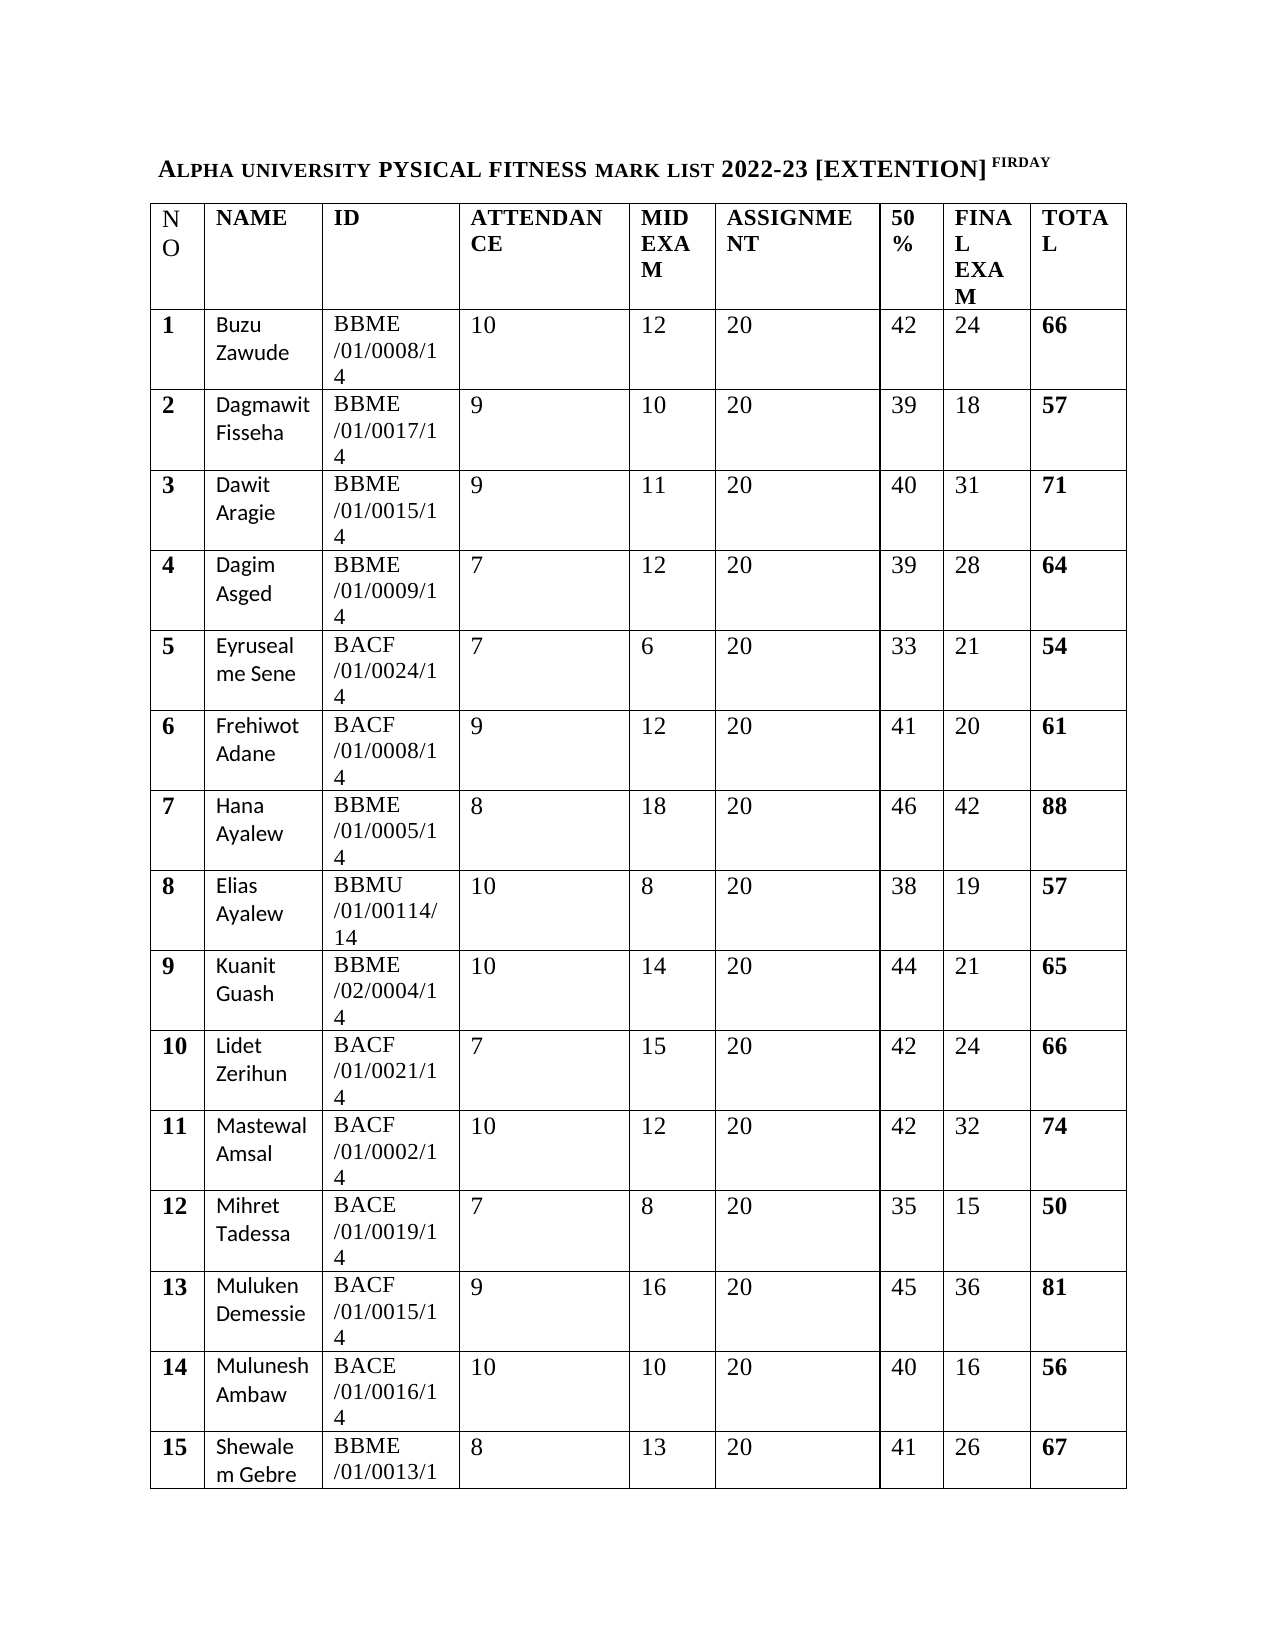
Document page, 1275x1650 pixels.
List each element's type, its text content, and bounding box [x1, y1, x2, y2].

table_header ID [323, 204, 459, 309]
table_cell BBME /01/0013/14 [323, 1432, 459, 1488]
table_cell 20 [716, 951, 879, 1030]
table_cell Lidet Zerihun [205, 1031, 322, 1110]
table_cell 13 [630, 1432, 715, 1488]
table_header ATTENDANCE [460, 204, 629, 309]
table_cell BBME /01/0017/14 [323, 390, 459, 469]
table_cell 42 [881, 1111, 943, 1190]
table_cell 20 [716, 551, 879, 630]
table_cell 7 [151, 791, 204, 870]
table_cell BACF /01/0002/14 [323, 1111, 459, 1190]
table_cell 8 [460, 791, 629, 870]
table_cell 50 [1031, 1191, 1126, 1271]
table_cell BBMU /01/00114/14 [323, 871, 459, 950]
table_cell 40 [881, 471, 943, 549]
table_cell 20 [716, 310, 879, 389]
table_cell 46 [881, 791, 943, 870]
table_cell BACF /01/0008/14 [323, 711, 459, 790]
table_header NO [151, 204, 204, 309]
table_cell 18 [944, 390, 1030, 469]
table_cell BBME /01/0009/14 [323, 551, 459, 630]
table_cell 42 [881, 1031, 943, 1110]
table_cell 8 [630, 1191, 715, 1271]
table_cell 20 [944, 711, 1030, 790]
table_cell 8 [151, 871, 204, 950]
table_cell 18 [630, 791, 715, 870]
table_cell 10 [460, 1352, 629, 1431]
table_cell 10 [460, 310, 629, 389]
table_cell 28 [944, 551, 1030, 630]
table_header TOTAL [1031, 204, 1126, 309]
table_cell 20 [716, 1031, 879, 1110]
table_cell Dagim Asged [205, 551, 322, 630]
table_cell BBME /01/0015/14 [323, 471, 459, 549]
table_cell 6 [151, 711, 204, 790]
table_cell 20 [716, 471, 879, 549]
table_cell 12 [630, 1111, 715, 1190]
table_cell 10 [460, 1111, 629, 1190]
table_cell 42 [881, 310, 943, 389]
table_cell 56 [1031, 1352, 1126, 1431]
table_cell 67 [1031, 1432, 1126, 1488]
table_cell 32 [944, 1111, 1030, 1190]
table_cell 9 [460, 390, 629, 469]
table_cell 21 [944, 631, 1030, 710]
table_cell BACE /01/0016/14 [323, 1352, 459, 1431]
table_cell 42 [944, 791, 1030, 870]
table_cell BACF /01/0021/14 [323, 1031, 459, 1110]
table_cell 40 [881, 1352, 943, 1431]
table_cell Kuanit Guash [205, 951, 322, 1030]
table_cell Frehiwot Adane [205, 711, 322, 790]
table_cell 45 [881, 1272, 943, 1351]
table_cell Dawit Aragie [205, 471, 322, 549]
table_cell Elias Ayalew [205, 871, 322, 950]
table_cell 41 [881, 711, 943, 790]
table_cell 10 [630, 1352, 715, 1431]
table_cell 11 [151, 1111, 204, 1190]
table_cell 2 [151, 390, 204, 469]
table_cell 31 [944, 471, 1030, 549]
table_cell 66 [1031, 310, 1126, 389]
table_cell 12 [151, 1191, 204, 1271]
table_cell 21 [944, 951, 1030, 1030]
table_cell 15 [944, 1191, 1030, 1271]
table_cell 7 [460, 1191, 629, 1271]
table_cell 38 [881, 871, 943, 950]
table_header MID EXAM [630, 204, 715, 309]
table_cell 1 [151, 310, 204, 389]
table_cell 20 [716, 791, 879, 870]
table_cell Shewalem Gebre [205, 1432, 322, 1488]
table_cell 20 [716, 871, 879, 950]
table_cell Muluken Demessie [205, 1272, 322, 1351]
table_header NAME [205, 204, 322, 309]
table_cell Mulunesh Ambaw [205, 1352, 322, 1431]
table_cell 41 [881, 1432, 943, 1488]
table_cell 64 [1031, 551, 1126, 630]
table_cell Mihret Tadessa [205, 1191, 322, 1271]
table_cell 35 [881, 1191, 943, 1271]
table_cell 66 [1031, 1031, 1126, 1110]
table_cell 10 [151, 1031, 204, 1110]
table_cell 7 [460, 631, 629, 710]
table_cell 20 [716, 390, 879, 469]
table_cell 14 [151, 1352, 204, 1431]
table_cell 20 [716, 711, 879, 790]
table_cell 54 [1031, 631, 1126, 710]
table_header 50% [881, 204, 943, 309]
table_cell 20 [716, 1191, 879, 1271]
text Alpha university PYSICAL FITNESS mark list 2022-23 [EXTENTION] FIRDAY [150, 150, 1125, 183]
table_cell 12 [630, 551, 715, 630]
table_cell BACF /01/0015/14 [323, 1272, 459, 1351]
table_cell 16 [944, 1352, 1030, 1431]
table_cell 33 [881, 631, 943, 710]
table_cell 20 [716, 1272, 879, 1351]
table_cell 57 [1031, 871, 1126, 950]
table_cell 65 [1031, 951, 1126, 1030]
table_cell 57 [1031, 390, 1126, 469]
table_cell Buzu Zawude [205, 310, 322, 389]
table_cell 44 [881, 951, 943, 1030]
table_cell 74 [1031, 1111, 1126, 1190]
table_cell 9 [460, 471, 629, 549]
table_header ASSIGNMENT [716, 204, 879, 309]
table_cell 11 [630, 471, 715, 549]
table_cell 4 [151, 551, 204, 630]
table_cell Hana Ayalew [205, 791, 322, 870]
table_cell 6 [630, 631, 715, 710]
table_cell 16 [630, 1272, 715, 1351]
table_cell 20 [716, 1111, 879, 1190]
table_cell 26 [944, 1432, 1030, 1488]
table_cell BBME /01/0005/14 [323, 791, 459, 870]
table_cell 8 [460, 1432, 629, 1488]
table_cell 10 [630, 390, 715, 469]
table_cell 5 [151, 631, 204, 710]
table_cell 10 [460, 871, 629, 950]
table_cell 12 [630, 310, 715, 389]
table_cell BACF /01/0024/14 [323, 631, 459, 710]
table_cell BBME /01/0008/14 [323, 310, 459, 389]
table_cell 7 [460, 551, 629, 630]
table_cell 61 [1031, 711, 1126, 790]
table_cell Eyrusealme Sene [205, 631, 322, 710]
table_cell 9 [460, 1272, 629, 1351]
table_cell 24 [944, 310, 1030, 389]
table_cell 13 [151, 1272, 204, 1351]
table_cell 88 [1031, 791, 1126, 870]
table_cell 14 [630, 951, 715, 1030]
table_cell 20 [716, 1432, 879, 1488]
table_cell 3 [151, 471, 204, 549]
table_cell 9 [151, 951, 204, 1030]
table_cell 81 [1031, 1272, 1126, 1351]
table_cell 12 [630, 711, 715, 790]
table_cell 19 [944, 871, 1030, 950]
table_cell 39 [881, 551, 943, 630]
table_cell Dagmawit Fisseha [205, 390, 322, 469]
table_cell 7 [460, 1031, 629, 1110]
table_cell 15 [630, 1031, 715, 1110]
table_cell 36 [944, 1272, 1030, 1351]
table_header FINAL EXAM [944, 204, 1030, 309]
table_cell BBME /02/0004/14 [323, 951, 459, 1030]
table_cell 24 [944, 1031, 1030, 1110]
table_cell 20 [716, 1352, 879, 1431]
table_cell 71 [1031, 471, 1126, 549]
table_cell 15 [151, 1432, 204, 1488]
table_cell 9 [460, 711, 629, 790]
table_cell 20 [716, 631, 879, 710]
table_cell 8 [630, 871, 715, 950]
table_cell BACE /01/0019/14 [323, 1191, 459, 1271]
table_cell Mastewal Amsal [205, 1111, 322, 1190]
table_cell 10 [460, 951, 629, 1030]
table_cell 39 [881, 390, 943, 469]
